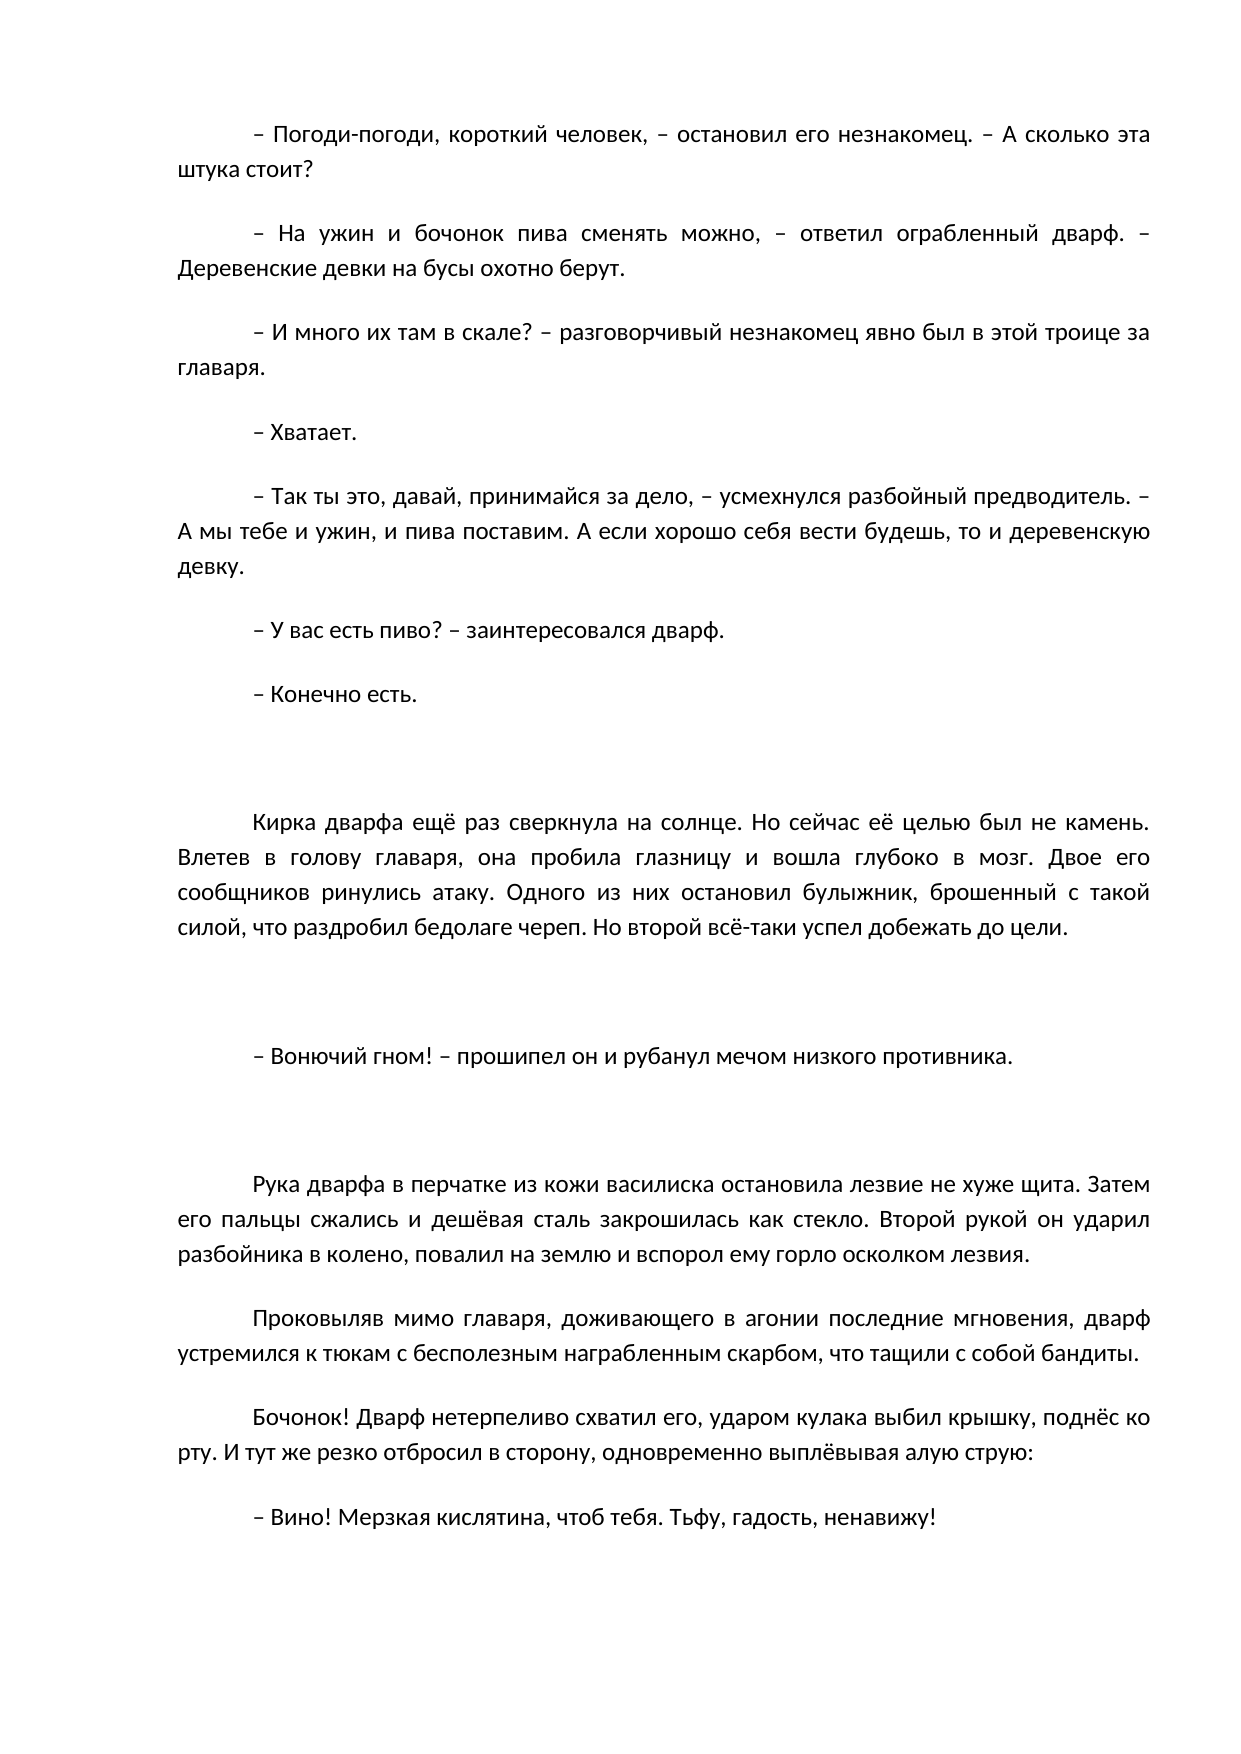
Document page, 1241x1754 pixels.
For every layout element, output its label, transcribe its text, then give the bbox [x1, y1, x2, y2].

text – Погоди-погоди, короткий человек, – остановил его незнакомец. – А сколько эта штука стоит? [177, 118, 1152, 184]
text – Конечно есть. [177, 678, 1152, 709]
text – У вас есть пиво? – заинтересовался дварф. [177, 614, 1152, 644]
text – Вино! Мерзкая кислятина, чтоб тебя. Тьфу, гадость, ненавижу! [177, 1501, 1152, 1531]
text – Так ты это, давай, принимайся за дело, – усмехнулся разбойный предводитель. – А мы тебе и ужин, и пива поставим. А если хорошо себя вести будешь, то и деревенскую девку. [177, 480, 1152, 580]
text Проковыляв мимо главаря, доживающего в агонии последние мгновения, дварф устремился к тюкам с бесполезным награбленным скарбом, что тащили с собой бандиты. [177, 1302, 1152, 1368]
text – Вонючий гном! – прошипел он и рубанул мечом низкого противника. [177, 1040, 1152, 1070]
text – Хватает. [177, 416, 1152, 446]
text Кирка дварфа ещё раз сверкнула на солнце. Но сейчас её целью был не камень. Влетев в голову главаря, она пробила глазницу и вошла глубоко в мозг. Двое его сообщников ринулись атаку. Одного из них остановил булыжник, брошенный с такой силой, что раздробил бедолаге череп. Но второй всё-таки успел добежать до цели. [177, 806, 1152, 942]
text Рука дварфа в перчатке из кожи василиска остановила лезвие не хуже щита. Затем его пальцы сжались и дешёвая сталь закрошилась как стекло. Второй рукой он ударил разбойника в колено, повалил на землю и вспорол ему горло осколком лезвия. [177, 1168, 1152, 1269]
text Бочонок! Дварф нетерпеливо схватил его, ударом кулака выбил крышку, поднёс ко рту. И тут же резко отбросил в сторону, одновременно выплёвывая алую струю: [177, 1401, 1152, 1467]
text – На ужин и бочонок пива сменять можно, – ответил ограбленный дварф. – Деревенские девки на бусы охотно берут. [177, 217, 1152, 283]
text – И много их там в скале? – разговорчивый незнакомец явно был в этой троице за главаря. [177, 316, 1152, 382]
